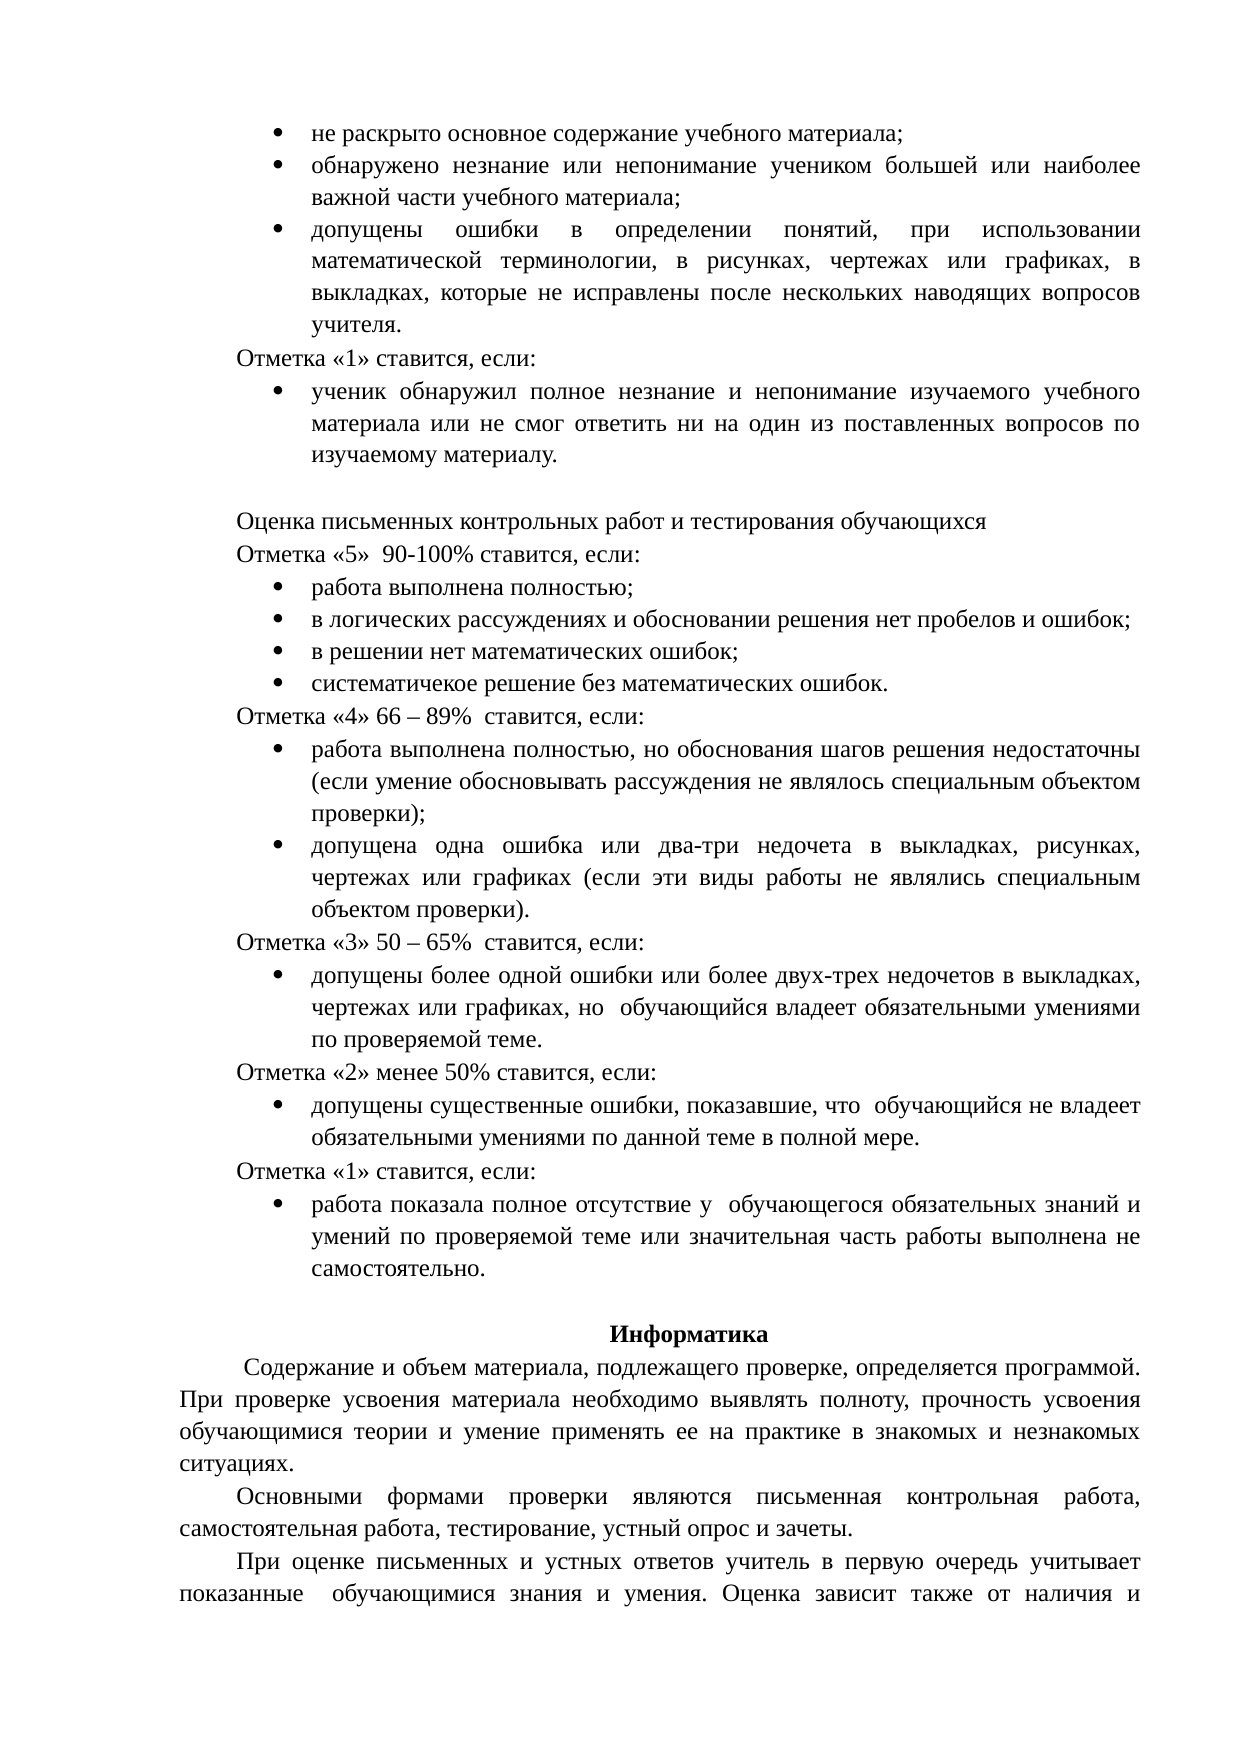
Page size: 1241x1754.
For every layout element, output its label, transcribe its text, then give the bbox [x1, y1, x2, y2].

text Отметка «1» ставится, если: [179, 1156, 1141, 1184]
list допущены ошибки в определении понятий, при использовании математической терминологии, в рисунках, чертежах или графиках, в выкладках, которые не исправлены после нескольких наводящих вопросов учителя. [274, 214, 1141, 338]
text Содержание и объем материала, подлежащего проверке, определяется программой. При проверке усвоения материала необходимо выявлять полноту, прочность усвоения обучающимися теории и умение применять ее на практике в знакомых и незнакомых ситуациях. [179, 1352, 1141, 1477]
list работа показала полное отсутствие у обучающегося обязательных знаний и умений по проверяемой теме или значительная часть работы выполнена не самостоятельно. [274, 1189, 1141, 1281]
list в логических рассуждениях и обосновании решения нет пробелов и ошибок; [274, 604, 1141, 633]
list допущены существенные ошибки, показавшие, что обучающийся не владеет обязательными умениями по данной теме в полной мере. [274, 1091, 1141, 1151]
list систематичекое решение без математических ошибок. [274, 668, 1141, 697]
list не раскрыто основное содержание учебного материала; [274, 118, 1141, 147]
list работа выполнена полностью, но обоснования шагов решения недостаточны (если умение обосновывать рассуждения не являлось специальным объектом проверки); [274, 734, 1141, 827]
text Отметка «1» ставится, если: [179, 343, 1141, 371]
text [179, 1546, 1141, 1607]
list допущены более одной ошибки или более двух-трех недочетов в выкладках, чертежах или графиках, но обучающийся владеет обязательными умениями по проверяемой теме. [274, 960, 1141, 1053]
list ученик обнаружил полное незнание и непонимание изучаемого учебного материала или не смог ответить ни на один из поставленных вопросов по изучаемому материалу. [274, 376, 1141, 468]
text Отметка «5» 90-100% ставится, если: [179, 539, 1141, 568]
text Оценка письменных контрольных работ и тестирования обучающихся [179, 506, 1141, 535]
text Отметка «2» менее 50% ставится, если: [179, 1057, 1141, 1086]
text Информатика [179, 1319, 1141, 1348]
list в решении нет математических ошибок; [274, 636, 1141, 665]
list обнаружено незнание или непонимание учеником большей или наиболее важной части учебного материала; [274, 150, 1141, 211]
text Отметка «4» 66 – 89% ставится, если: [179, 701, 1141, 730]
text Основными формами проверки являются письменная контрольная работа, самостоятельная работа, тестирование, устный опрос и зачеты. [179, 1481, 1141, 1542]
text Отметка «3» 50 – 65% ставится, если: [179, 927, 1141, 956]
list допущена одна ошибка или два-три недочета в выкладках, рисунках, чертежах или графиках (если эти виды работы не являлись специальным объектом проверки). [274, 830, 1141, 923]
list работа выполнена полностью; [274, 572, 1141, 601]
